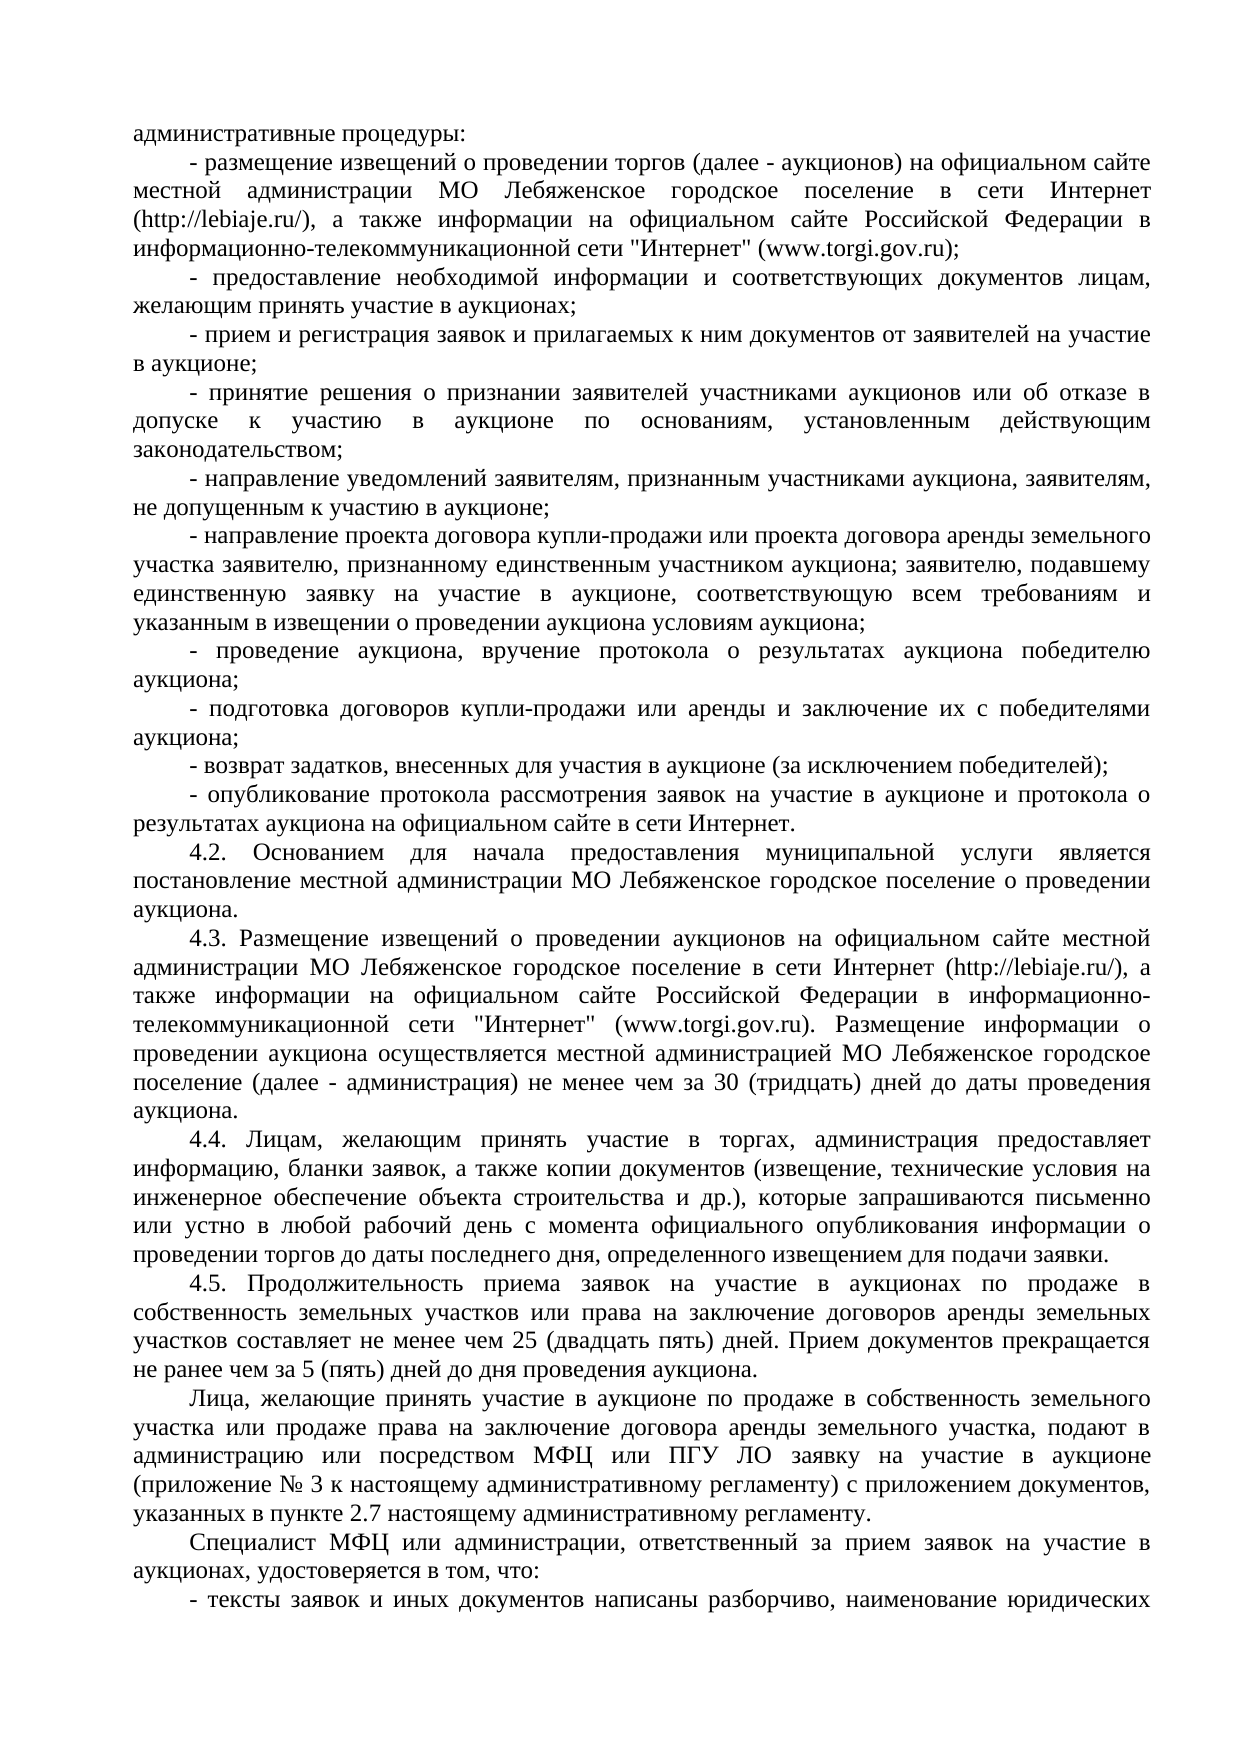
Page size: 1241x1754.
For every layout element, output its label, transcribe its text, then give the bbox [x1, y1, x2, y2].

text 4.2. Основанием для начала предоставления муниципальной услуги является постановление местной администрации МО Лебяженское городское поселение о проведении аукциона. [133, 837, 1152, 923]
text - возврат задатков, внесенных для участия в аукционе (за исключением победителей); [133, 751, 1152, 779]
text - подготовка договоров купли-продажи или аренды и заключение их с победителями аукциона; [133, 693, 1152, 751]
text 4.3. Размещение извещений о проведении аукционов на официальном сайте местной администрации МО Лебяженское городское поселение в сети Интернет (http://lebiaje.ru/), а также информации на официальном сайте Российской Федерации в информационно-телекоммуникационной сети "Интернет" (www.torgi.gov.ru). Размещение информации о проведении аукциона осуществляется местной администрацией МО Лебяженское городское поселение (далее - администрация) не менее чем за 30 (тридцать) дней до даты проведения аукциона. [133, 923, 1152, 1124]
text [133, 1584, 1152, 1613]
text - предоставление необходимой информации и соответствующих документов лицам, желающим принять участие в аукционах; [133, 262, 1152, 319]
text Лица, желающие принять участие в аукционе по продаже в собственность земельного участка или продаже права на заключение договора аренды земельного участка, подают в администрацию или посредством МФЦ или ПГУ ЛО заявку на участие в аукционе (приложение № 3 к настоящему административному регламенту) с приложением документов, указанных в пункте 2.7 настоящему административному регламенту. [133, 1383, 1152, 1527]
text - принятие решения о признании заявителей участниками аукционов или об отказе в допуске к участию в аукционе по основаниям, установленным действующим законодательством; [133, 377, 1152, 463]
text 4.5. Продолжительность приема заявок на участие в аукционах по продаже в собственность земельных участков или права на заключение договоров аренды земельных участков составляет не менее чем 25 (двадцать пять) дней. Прием документов прекращается не ранее чем за 5 (пять) дней до дня проведения аукциона. [133, 1268, 1152, 1383]
text - прием и регистрация заявок и прилагаемых к ним документов от заявителей на участие в аукционе; [133, 319, 1152, 377]
text - проведение аукциона, вручение протокола о результатах аукциона победителю аукциона; [133, 636, 1152, 693]
text - размещение извещений о проведении торгов (далее - аукционов) на официальном сайте местной администрации МО Лебяженское городское поселение в сети Интернет (http://lebiaje.ru/), а также информации на официальном сайте Российской Федерации в информационно-телекоммуникационной сети "Интернет" (www.torgi.gov.ru); [133, 147, 1152, 262]
text Специалист МФЦ или администрации, ответственный за прием заявок на участие в аукционах, удостоверяется в том, что: [133, 1527, 1152, 1584]
text 4.4. Лицам, желающим принять участие в торгах, администрация предоставляет информацию, бланки заявок, а также копии документов (извещение, технические условия на инженерное обеспечение объекта строительства и др.), которые запрашиваются письменно или устно в любой рабочий день с момента официального опубликования информации о проведении торгов до даты последнего дня, определенного извещением для подачи заявки. [133, 1124, 1152, 1268]
text - направление уведомлений заявителям, признанным участниками аукциона, заявителям, не допущенным к участию в аукционе; [133, 463, 1152, 521]
text - направление проекта договора купли-продажи или проекта договора аренды земельного участка заявителю, признанному единственным участником аукциона; заявителю, подавшему единственную заявку на участие в аукционе, соответствующую всем требованиям и указанным в извещении о проведении аукциона условиям аукциона; [133, 521, 1152, 636]
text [133, 118, 1152, 147]
text - опубликование протокола рассмотрения заявок на участие в аукционе и протокола о результатах аукциона на официальном сайте в сети Интернет. [133, 779, 1152, 837]
